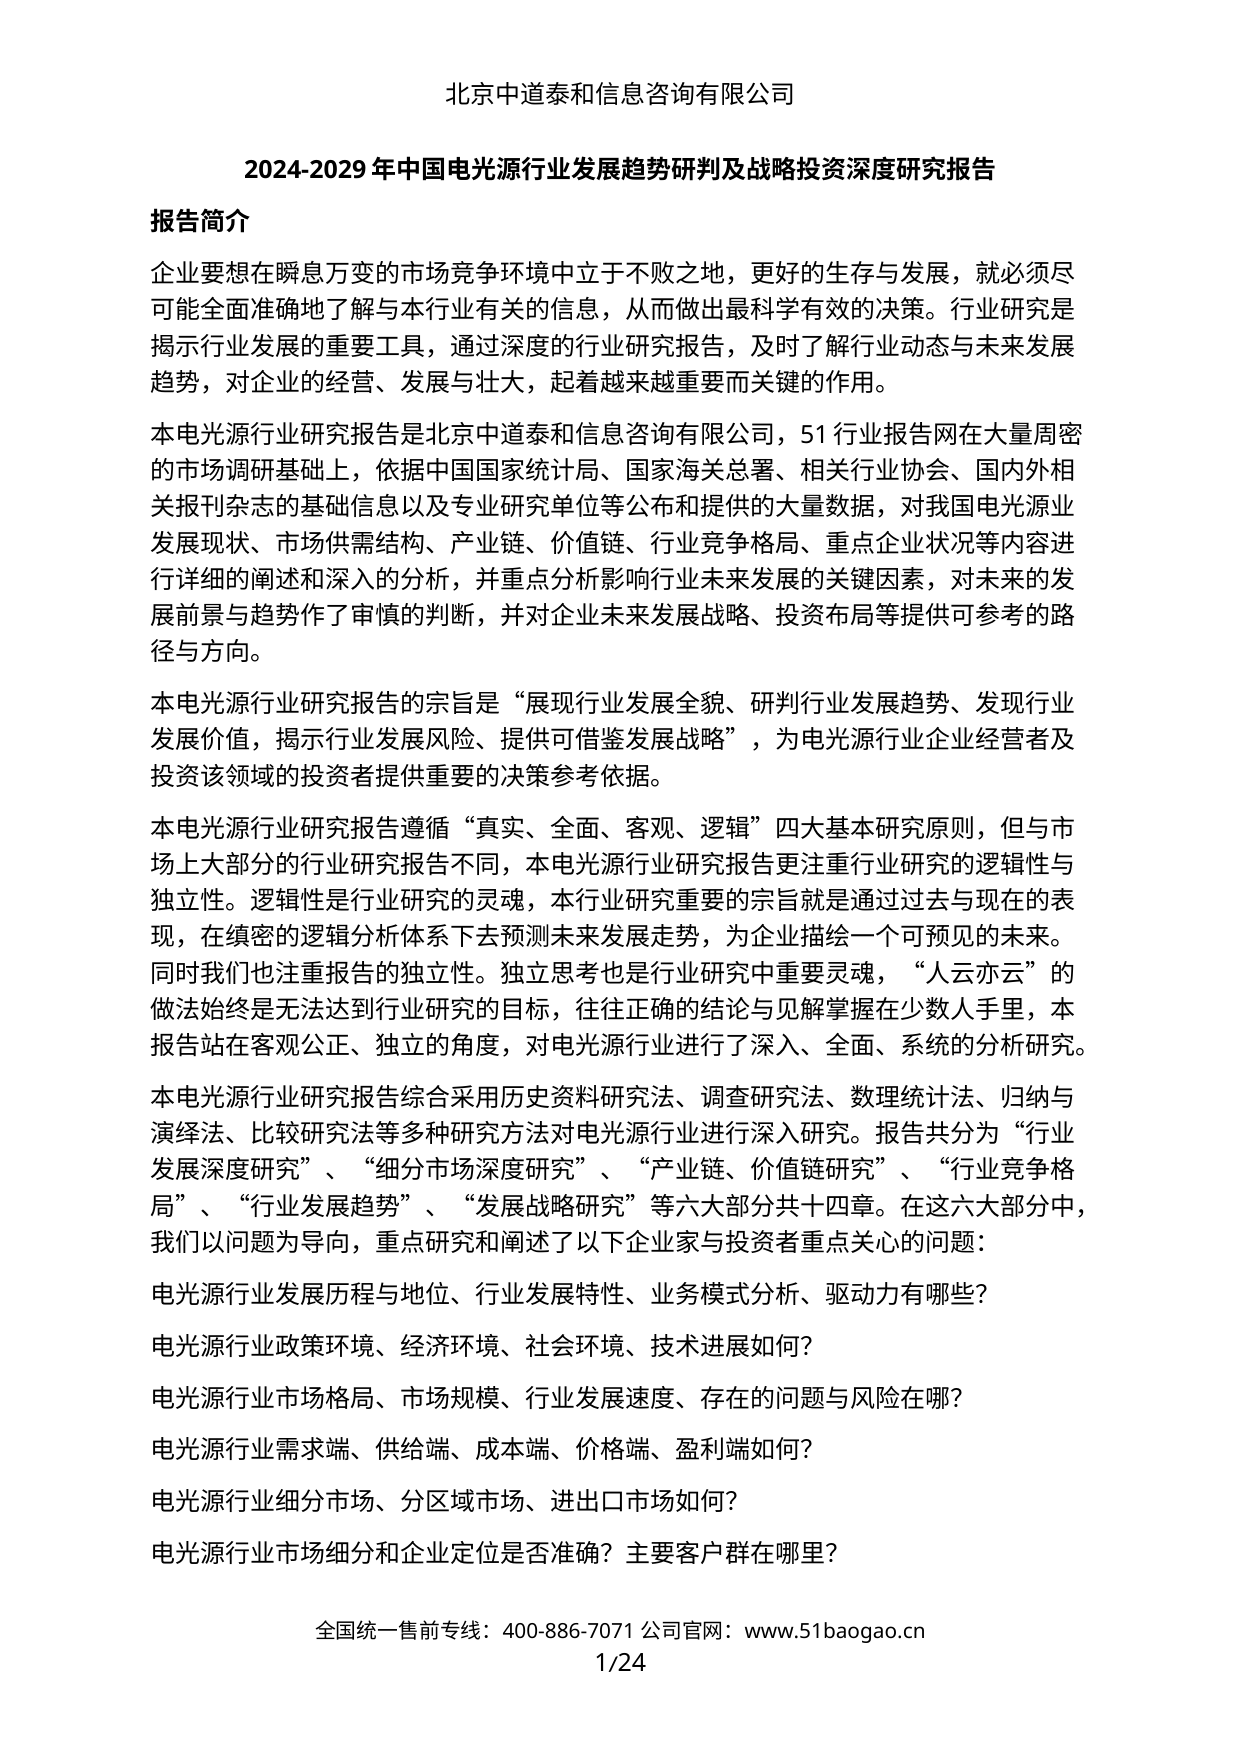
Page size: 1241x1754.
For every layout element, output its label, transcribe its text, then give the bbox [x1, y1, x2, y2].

text 电光源行业市场细分和企业定位是否准确？主要客户群在哪里？ [150, 1534, 1090, 1570]
text 电光源行业发展历程与地位、行业发展特性、业务模式分析、驱动力有哪些？ [150, 1274, 1090, 1311]
text 企业要想在瞬息万变的市场竞争环境中立于不败之地，更好的生存与发展，就必须尽可能全面准确地了解与本行业有关的信息，从而做出最科学有效的决策。行业研究是揭示行业发展的重要工具，通过深度的行业研究报告，及时了解行业动态与未来发展趋势，对企业的经营、发展与壮大，起着越来越重要而关键的作用。 [150, 254, 1090, 399]
text 本电光源行业研究报告遵循“真实、全面、客观、逻辑”四大基本研究原则，但与市场上大部分的行业研究报告不同，本电光源行业研究报告更注重行业研究的逻辑性与独立性。逻辑性是行业研究的灵魂，本行业研究重要的宗旨就是通过过去与现在的表现，在缜密的逻辑分析体系下去预测未来发展走势，为企业描绘一个可预见的未来。同时我们也注重报告的独立性。独立思考也是行业研究中重要灵魂，“人云亦云”的做法始终是无法达到行业研究的目标，往往正确的结论与见解掌握在少数人手里，本报告站在客观公正、独立的角度，对电光源行业进行了深入、全面、系统的分析研究。 [150, 808, 1090, 1062]
text 2024-2029年中国电光源行业发展趋势研判及战略投资深度研究报告 [150, 150, 1090, 186]
text 本电光源行业研究报告是北京中道泰和信息咨询有限公司，51行业报告网在大量周密的市场调研基础上，依据中国国家统计局、国家海关总署、相关行业协会、国内外相关报刊杂志的基础信息以及专业研究单位等公布和提供的大量数据，对我国电光源业发展现状、市场供需结构、产业链、价值链、行业竞争格局、重点企业状况等内容进行详细的阐述和深入的分析，并重点分析影响行业未来发展的关键因素，对未来的发展前景与趋势作了审慎的判断，并对企业未来发展战略、投资布局等提供可参考的路径与方向。 [150, 414, 1090, 668]
text 电光源行业市场格局、市场规模、行业发展速度、存在的问题与风险在哪？ [150, 1378, 1090, 1414]
text 报告简介 [150, 202, 1090, 238]
text 电光源行业政策环境、经济环境、社会环境、技术进展如何？ [150, 1326, 1090, 1362]
text 本电光源行业研究报告的宗旨是“展现行业发展全貌、研判行业发展趋势、发现行业发展价值，揭示行业发展风险、提供可借鉴发展战略”，为电光源行业企业经营者及投资该领域的投资者提供重要的决策参考依据。 [150, 684, 1090, 792]
text 电光源行业需求端、供给端、成本端、价格端、盈利端如何？ [150, 1430, 1090, 1466]
text 本电光源行业研究报告综合采用历史资料研究法、调查研究法、数理统计法、归纳与演绎法、比较研究法等多种研究方法对电光源行业进行深入研究。报告共分为“行业发展深度研究”、“细分市场深度研究”、“产业链、价值链研究”、“行业竞争格局”、“行业发展趋势”、“发展战略研究”等六大部分共十四章。在这六大部分中，我们以问题为导向，重点研究和阐述了以下企业家与投资者重点关心的问题： [150, 1077, 1090, 1259]
text 电光源行业细分市场、分区域市场、进出口市场如何？ [150, 1482, 1090, 1518]
